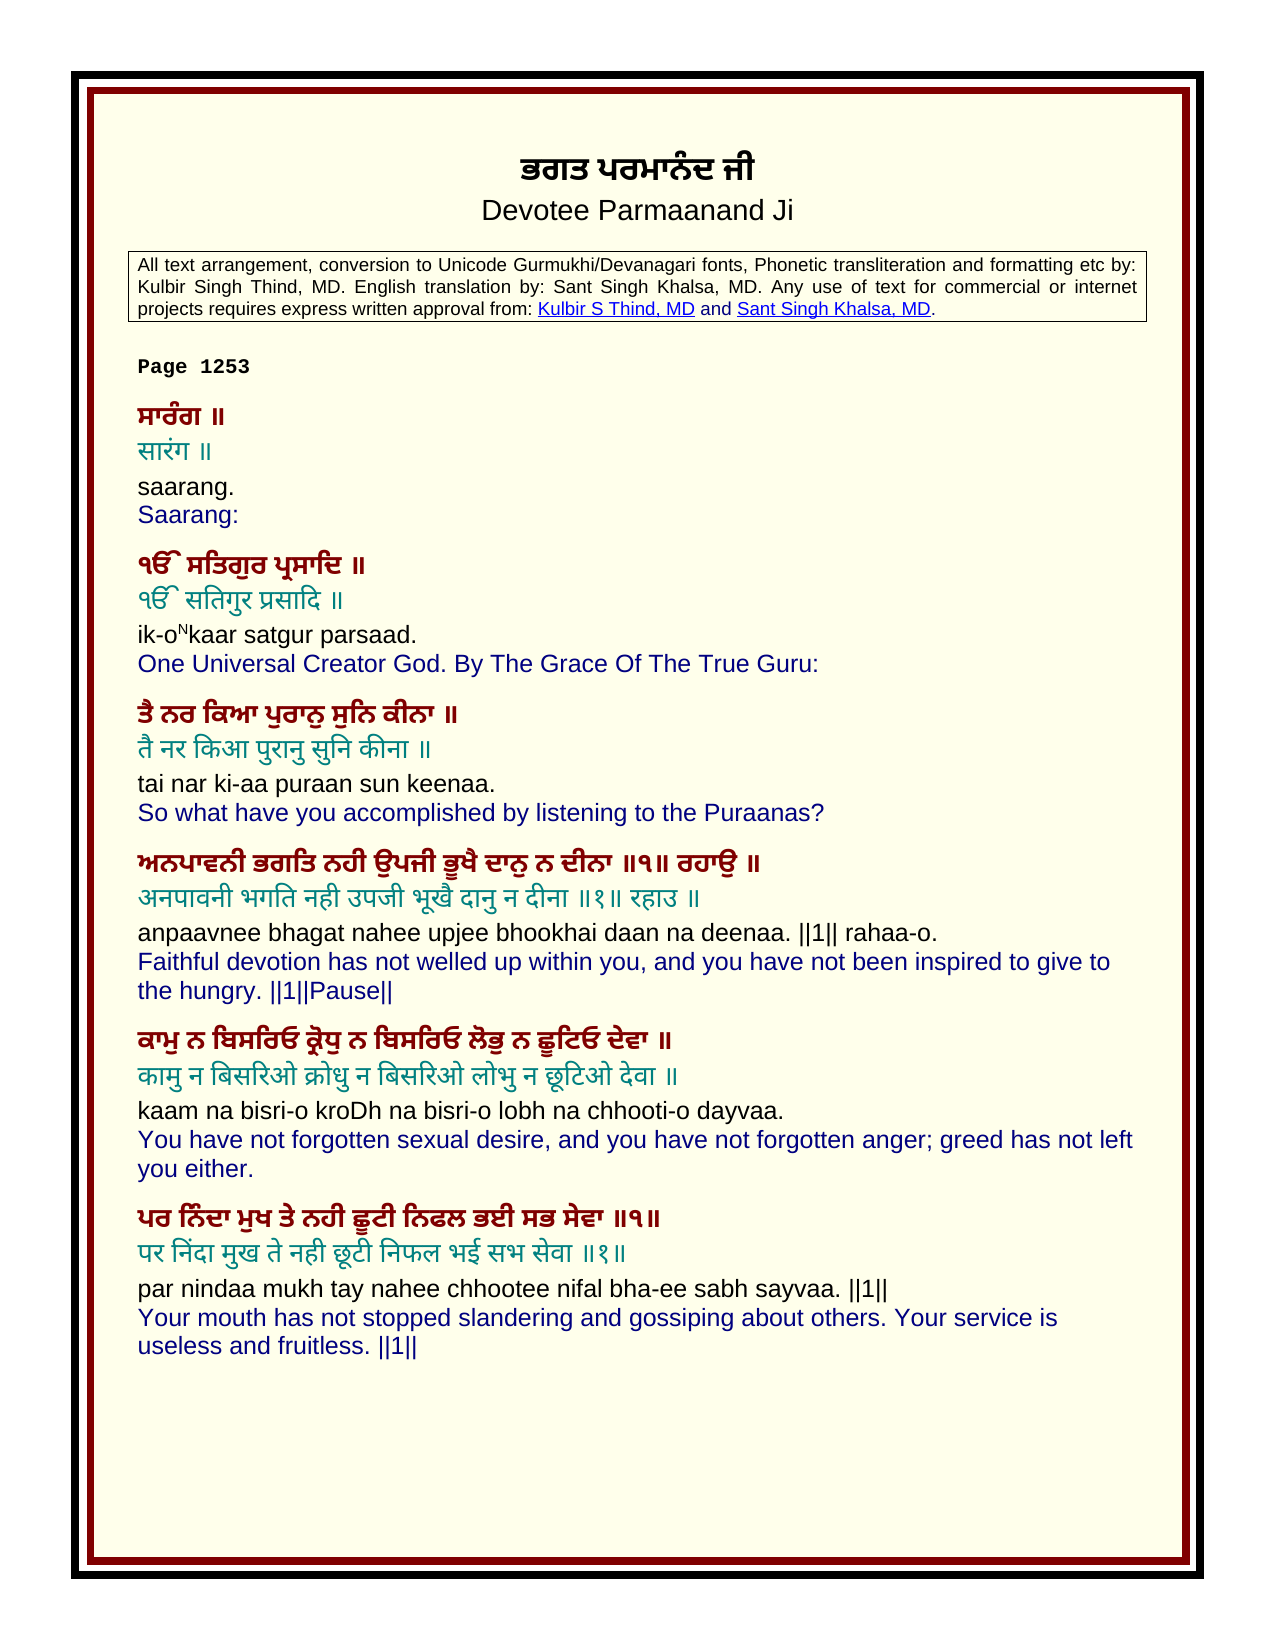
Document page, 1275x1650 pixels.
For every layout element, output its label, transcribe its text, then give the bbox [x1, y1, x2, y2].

text saarang. [137, 472, 1138, 500]
text You have not forgotten sexual desire, and you have not forgotten anger; greed has not left you either. [137, 1125, 1138, 1182]
text ਪਰ ਨਿੰਦਾ ਮੁਖ ਤੇ ਨਹੀ ਛੂਟੀ ਨਿਫਲ ਭਈ ਸਭ ਸੇਵਾ ॥੧॥ [137, 1203, 1138, 1238]
text ik-oNkaar satgur parsaad. [137, 621, 1138, 649]
text par nindaa mukh tay nahee chhootee nifal bha-ee sabh sayvaa. ||1|| [137, 1274, 1138, 1303]
text All text arrangement, conversion to Unicode Gurmukhi/Devanagari fonts, Phonetic transliteration and formatting etc by: Kulbir Singh Thind, MD. English translation by: Sant Singh Khalsa, MD. Any use of text for commercial or internet projects requires express written approval from: Kulbir S Thind, MD and Sant Singh Khalsa, MD. [129, 252, 1146, 321]
text सारंग ॥ [137, 436, 1138, 472]
text Page 1253 [137, 356, 1138, 380]
text tai nar ki-aa puraan sun keenaa. [137, 769, 1138, 798]
text कामु न बिसरिओ क्रोधु न बिसरिओ लोभु न छूटिओ देवा ॥ [137, 1061, 1138, 1096]
text ਤੈ ਨਰ ਕਿਆ ਪੁਰਾਨੁ ਸੁਨਿ ਕੀਨਾ ॥ [137, 699, 1138, 734]
text ਅਨਪਾਵਨੀ ਭਗਤਿ ਨਹੀ ਉਪਜੀ ਭੂਖੈ ਦਾਨੁ ਨ ਦੀਨਾ ॥੧॥ ਰਹਾਉ ॥ [137, 848, 1138, 883]
text Devotee Parmaanand Ji [137, 193, 1138, 227]
text तै नर किआ पुरानु सुनि कीना ॥ [137, 734, 1138, 769]
text ੴ सतिगुर प्रसादि ॥ [137, 585, 1138, 621]
text Saarang: [137, 500, 1138, 529]
text One Universal Creator God. By The Grace Of The True Guru: [137, 649, 1138, 678]
text Faithful devotion has not welled up within you, and you have not been inspired to give to the hungry. ||1||Pause|| [137, 947, 1138, 1005]
text kaam na bisri-o kroDh na bisri-o lobh na chhooti-o dayvaa. [137, 1096, 1138, 1125]
text ਕਾਮੁ ਨ ਬਿਸਰਿਓ ਕ੍ਰੋਧੁ ਨ ਬਿਸਰਿਓ ਲੋਭੁ ਨ ਛੂਟਿਓ ਦੇਵਾ ॥ [137, 1026, 1138, 1061]
text पर निंदा मुख ते नही छूटी निफल भई सभ सेवा ॥१॥ [137, 1238, 1138, 1274]
text Your mouth has not stopped slandering and gossiping about others. Your service is useless and fruitless. ||1|| [137, 1303, 1138, 1360]
text ਭਗਤ ਪਰਮਾਨੰਦ ਜੀ [137, 150, 1138, 193]
text ਸਾਰੰਗ ॥ [137, 401, 1138, 436]
text anpaavnee bhagat nahee upjee bhookhai daan na deenaa. ||1|| rahaa-o. [137, 918, 1138, 947]
text So what have you accomplished by listening to the Puraanas? [137, 798, 1138, 827]
text अनपावनी भगति नही उपजी भूखै दानु न दीना ॥१॥ रहाउ ॥ [137, 883, 1138, 918]
text ੴ ਸਤਿਗੁਰ ਪ੍ਰਸਾਦਿ ॥ [137, 550, 1138, 585]
